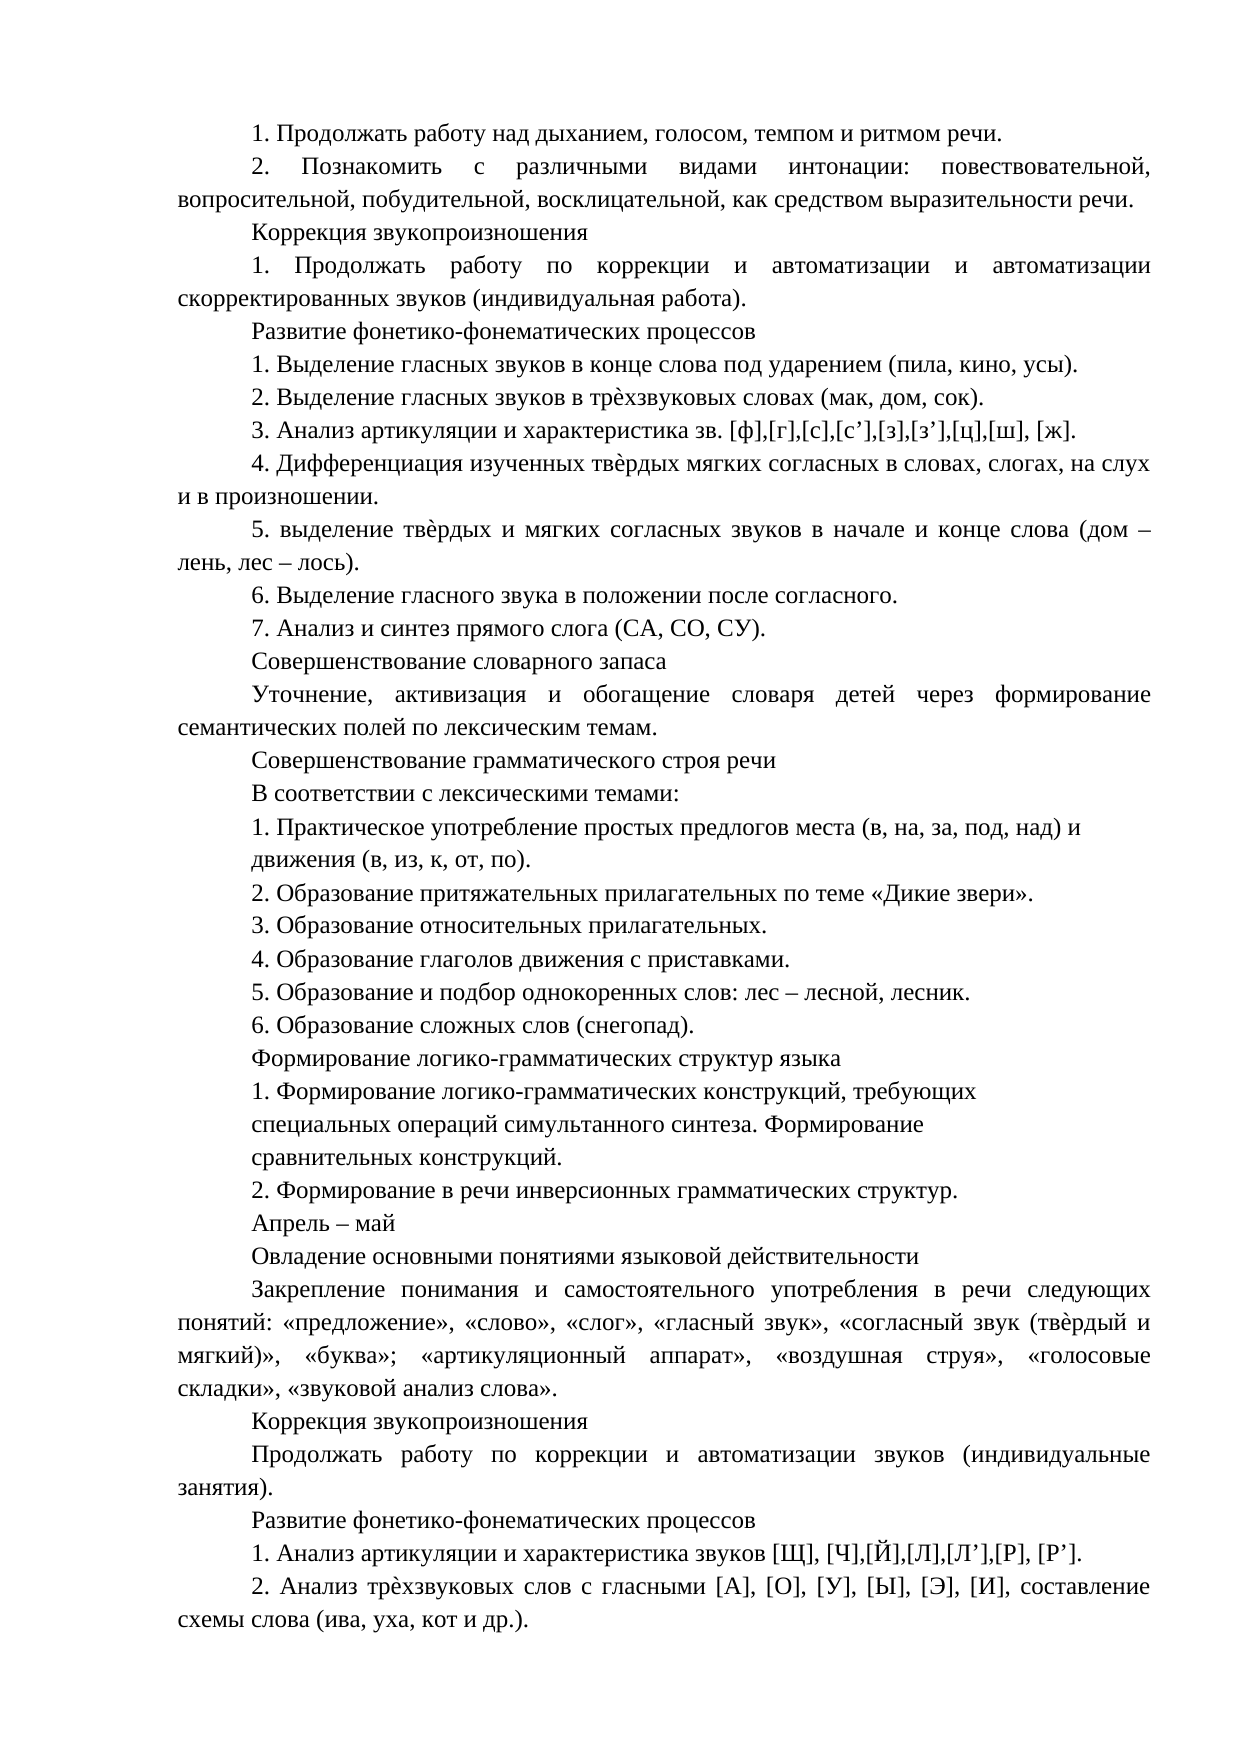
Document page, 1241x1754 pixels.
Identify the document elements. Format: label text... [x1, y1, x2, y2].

text 2. Формирование в речи инверсионных грамматических структур. [177, 1175, 1152, 1203]
text 1. Продолжать работу над дыханием, голосом, темпом и ритмом речи. [177, 118, 1152, 147]
text Закрепление понимания и самостоятельного употребления в речи следующих понятий: «предложение», «слово», «слог», «гласный звук», «согласный звук (твѐрдый и мягкий)», «буква»; «артикуляционный аппарат», «воздушная струя», «голосовые складки», «звуковой анализ слова». [177, 1274, 1152, 1402]
text 3. Образование относительных прилагательных. [177, 911, 1152, 939]
text Овладение основными понятиями языковой действительности [177, 1241, 1152, 1269]
text 1. Практическое употребление простых предлогов места (в, на, за, под, над) и [177, 812, 1152, 840]
text 2. Познакомить с различными видами интонации: повествовательной, вопросительной, побудительной, восклицательной, как средством выразительности речи. [177, 151, 1152, 213]
text Развитие фонетико-фонематических процессов [177, 316, 1152, 345]
text 1. Анализ артикуляции и характеристика звуков [Щ], [Ч],[Й],[Л],[Л’],[Р], [Р’]. [177, 1538, 1152, 1567]
text 5. Образование и подбор однокоренных слов: лес – лесной, лесник. [177, 977, 1152, 1005]
text сравнительных конструкций. [177, 1142, 1152, 1171]
text 3. Анализ артикуляции и характеристика зв. [ф],[г],[с],[с’],[з],[з’],[ц],[ш], [ж]. [177, 415, 1152, 444]
text Апрель – май [177, 1208, 1152, 1237]
text Развитие фонетико-фонематических процессов [177, 1505, 1152, 1534]
text 2. Образование притяжательных прилагательных по теме «Дикие звери». [177, 878, 1152, 906]
text 1. Продолжать работу по коррекции и автоматизации и автоматизации скорректированных звуков (индивидуальная работа). [177, 250, 1152, 312]
text движения (в, из, к, от, по). [177, 844, 1152, 873]
text специальных операций симультанного синтеза. Формирование [177, 1109, 1152, 1137]
text Уточнение, активизация и обогащение словаря детей через формирование семантических полей по лексическим темам. [177, 679, 1152, 741]
text Продолжать работу по коррекции и автоматизации звуков (индивидуальные занятия). [177, 1439, 1152, 1501]
text Формирование логико-грамматических структур языка [177, 1043, 1152, 1071]
text 2. Анализ трѐхзвуковых слов с гласными [А], [О], [У], [Ы], [Э], [И], составление схемы слова (ива, уха, кот и др.). [177, 1571, 1152, 1633]
text Коррекция звукопроизношения [177, 217, 1152, 246]
text Коррекция звукопроизношения [177, 1406, 1152, 1435]
text Совершенствование словарного запаса [177, 646, 1152, 675]
text 6. Образование сложных слов (снегопад). [177, 1010, 1152, 1038]
text 6. Выделение гласного звука в положении после согласного. [177, 580, 1152, 609]
text 5. выделение твѐрдых и мягких согласных звуков в начале и конце слова (дом – лень, лес – лось). [177, 514, 1152, 576]
text В соответствии с лексическими темами: [177, 778, 1152, 807]
text 1. Формирование логико-грамматических конструкций, требующих [177, 1076, 1152, 1104]
text Совершенствование грамматического строя речи [177, 746, 1152, 774]
text 7. Анализ и синтез прямого слога (СА, СО, СУ). [177, 613, 1152, 642]
text 4. Образование глаголов движения с приставками. [177, 944, 1152, 972]
text 4. Дифференциация изученных твѐрдых мягких согласных в словах, слогах, на слух и в произношении. [177, 448, 1152, 510]
text 2. Выделение гласных звуков в трѐхзвуковых словах (мак, дом, сок). [177, 382, 1152, 411]
text 1. Выделение гласных звуков в конце слова под ударением (пила, кино, усы). [177, 349, 1152, 378]
